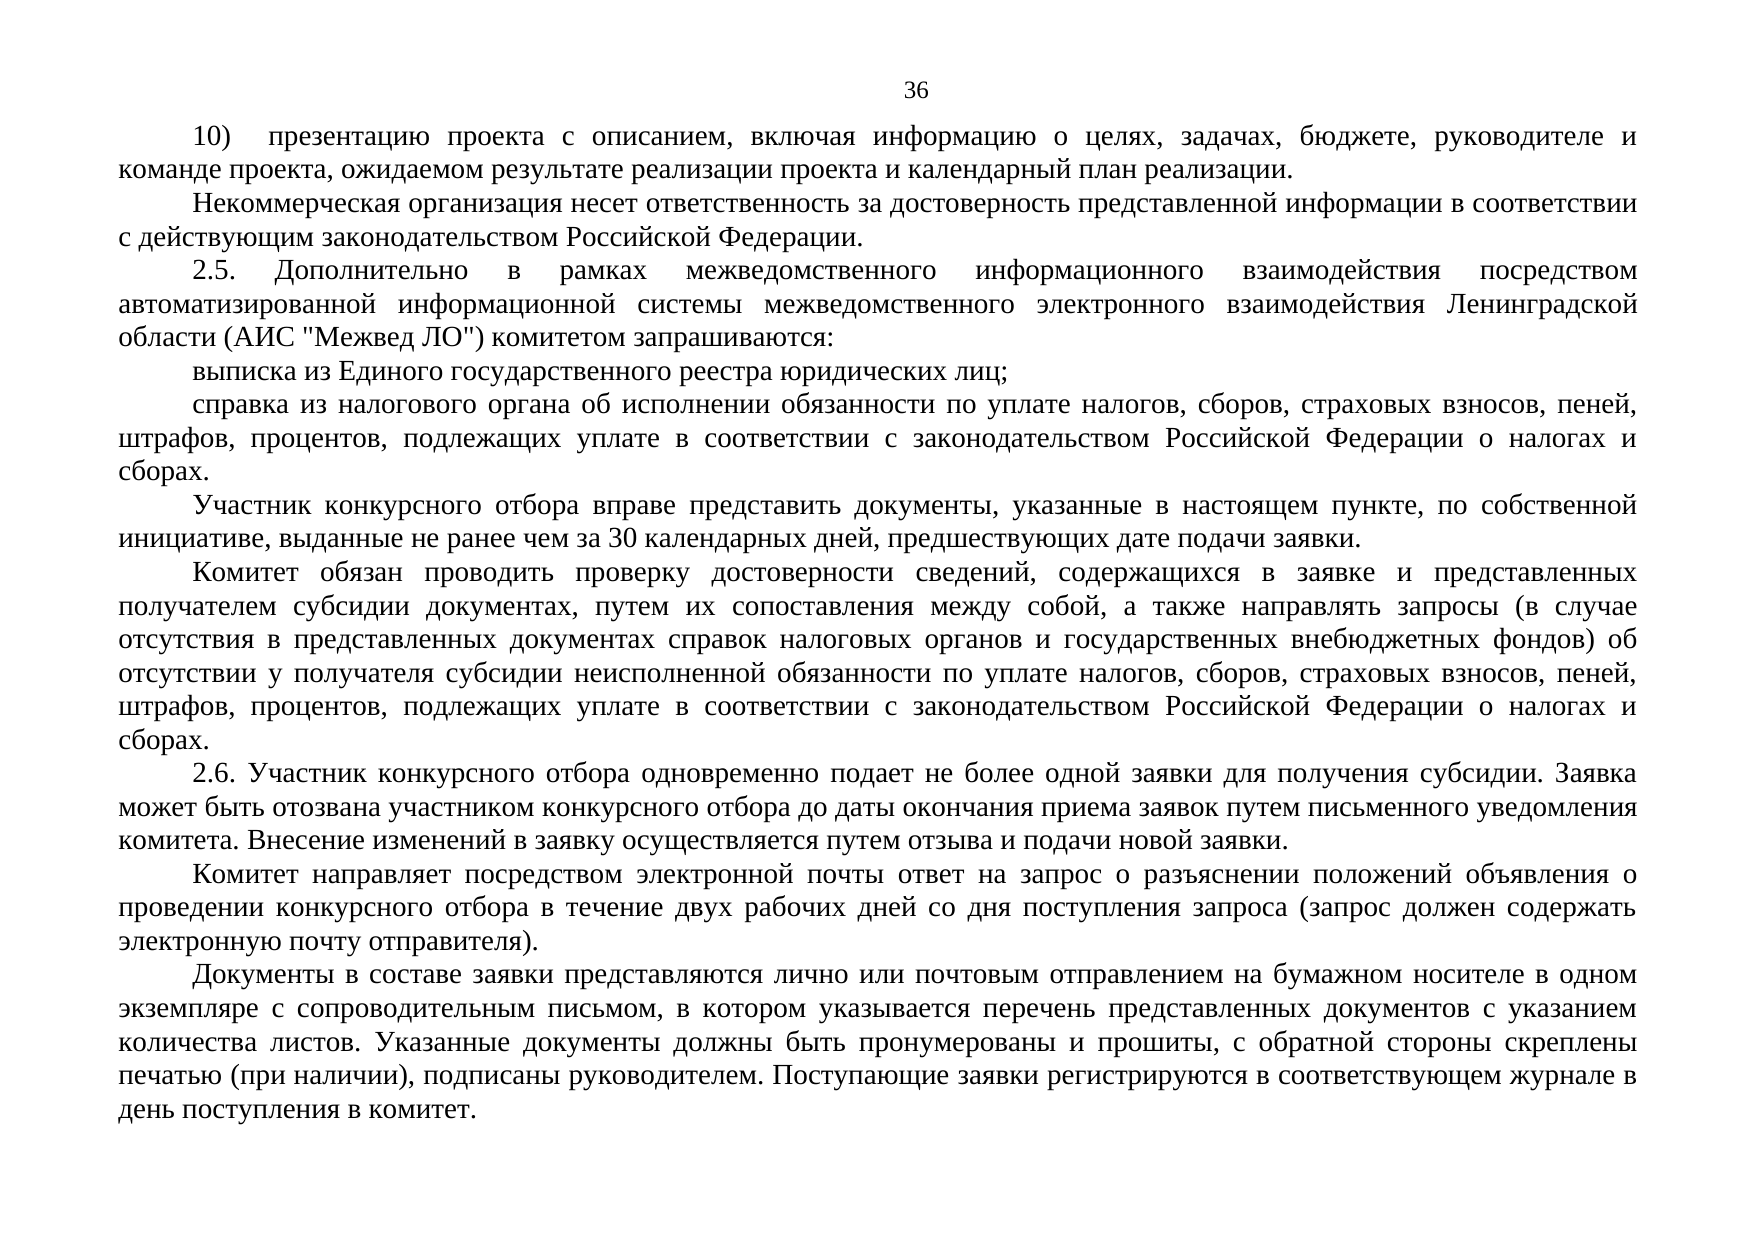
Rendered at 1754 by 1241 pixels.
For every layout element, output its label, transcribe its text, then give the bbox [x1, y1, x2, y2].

text выписка из Единого государственного реестра юридических лиц; [118, 353, 1639, 386]
text Комитет обязан проводить проверку достоверности сведений, содержащихся в заявке и представленных получателем субсидии документах, путем их сопоставления между собой, а также направлять запросы (в случае отсутствия в представленных документах справок налоговых органов и государственных внебюджетных фондов) об отсутствии у получателя субсидии неисполненной обязанности по уплате налогов, сборов, страховых взносов, пеней, штрафов, процентов, подлежащих уплате в соответствии с законодательством Российской Федерации о налогах и сборах. [118, 554, 1639, 755]
text 2.5. Дополнительно в рамках межведомственного информационного взаимодействия посредством автоматизированной информационной системы межведомственного электронного взаимодействия Ленинградской области (АИС "Межвед ЛО") комитетом запрашиваются: [118, 252, 1639, 353]
text справка из налогового органа об исполнении обязанности по уплате налогов, сборов, страховых взносов, пеней, штрафов, процентов, подлежащих уплате в соответствии с законодательством Российской Федерации о налогах и сборах. [118, 386, 1639, 487]
text 2.6. Участник конкурсного отбора одновременно подает не более одной заявки для получения субсидии. Заявка может быть отозвана участником конкурсного отбора до даты окончания приема заявок путем письменного уведомления комитета. Внесение изменений в заявку осуществляется путем отзыва и подачи новой заявки. [118, 755, 1639, 856]
text 10) презентацию проекта с описанием, включая информацию о целях, задачах, бюджете, руководителе и команде проекта, ожидаемом результате реализации проекта и календарный план реализации. [118, 118, 1639, 185]
text Некоммерческая организация несет ответственность за достоверность представленной информации в соответствии с действующим законодательством Российской Федерации. [118, 185, 1639, 252]
text Комитет направляет посредством электронной почты ответ на запрос о разъяснении положений объявления о проведении конкурсного отбора в течение двух рабочих дней со дня поступления запроса (запрос должен содержать электронную почту отправителя). [118, 856, 1639, 957]
text Документы в составе заявки представляются лично или почтовым отправлением на бумажном носителе в одном экземпляре с сопроводительным письмом, в котором указывается перечень представленных документов с указанием количества листов. Указанные документы должны быть пронумерованы и прошиты, с обратной стороны скреплены печатью (при наличии), подписаны руководителем. Поступающие заявки регистрируются в соответствующем журнале в день поступления в комитет. [118, 957, 1639, 1124]
text Участник конкурсного отбора вправе представить документы, указанные в настоящем пункте, по собственной инициативе, выданные не ранее чем за 30 календарных дней, предшествующих дате подачи заявки. [118, 487, 1639, 554]
